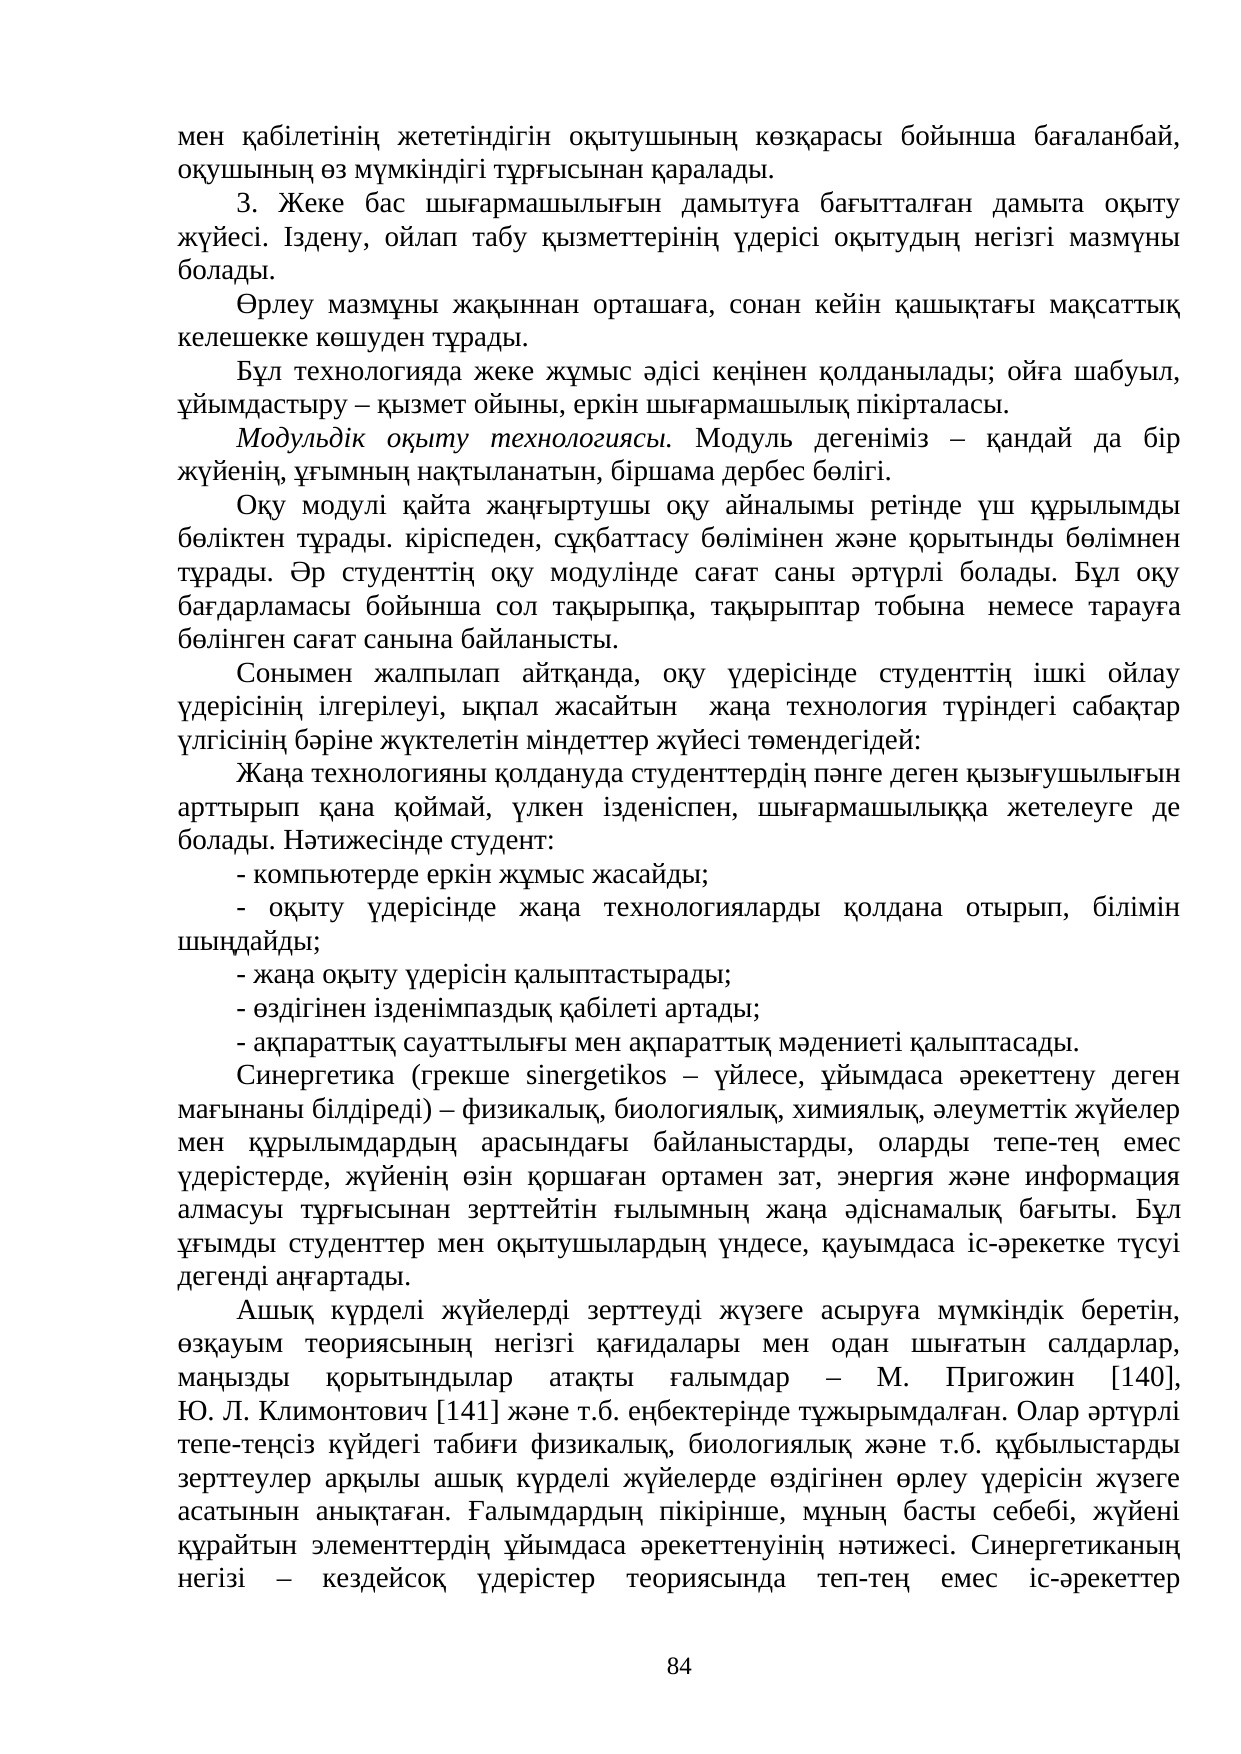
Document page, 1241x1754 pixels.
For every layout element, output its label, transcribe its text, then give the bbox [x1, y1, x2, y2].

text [177, 1292, 1181, 1594]
text Модульдік оқыту технологиясы. Модуль дегеніміз – қандай да бір жүйенің, ұғымның нақтыланатын, біршама дербес бөлігі. [177, 420, 1181, 487]
text Бұл технологияда жеке жұмыс әдісі кеңінен қолданылады; ойға шабуыл, ұйымдастыру – қызмет ойыны, еркін шығармашылық пікірталасы. [177, 353, 1181, 420]
text 3. Жеке бас шығармашылығын дамытуға бағытталған дамыта оқыту жүйесі. Іздену, ойлап табу қызметтерінің үдерісі оқытудың негізгі мазмүны болады. [177, 185, 1181, 286]
text - компьютерде еркін жұмыс жасайды; [177, 856, 1181, 889]
text Жаңа технологияны қолдануда студенттердің пәнге деген қызығушылығын арттырып қана қоймай, үлкен ізденіспен, шығармашылыққа жетелеуге де болады. Нәтижесінде студент: [177, 755, 1181, 856]
text - оқыту үдерісінде жаңа технологияларды қолдана отырып, білімін шыңдайды; [177, 889, 1181, 957]
text Сонымен жалпылап айтқанда, оқу үдерісінде студенттің ішкі ойлау үдерісінің ілгерілеуі, ықпал жасайтын жаңа технология түріндегі сабақтар үлгісінің бәріне жүктелетін міндеттер жүйесі төмендегідей: [177, 655, 1181, 755]
text - өздігінен ізденімпаздық қабілеті артады; [177, 990, 1181, 1024]
text - ақпараттық сауаттылығы мен ақпараттық мәдениеті қалыптасады. [177, 1024, 1181, 1057]
text - жаңа оқыту үдерісін қалыптастырады; [177, 957, 1181, 990]
text Өрлеу мазмұны жақыннан орташаға, сонан кейін қашықтағы мақсаттық келешекке көшуден тұрады. [177, 286, 1181, 353]
text Синергетика (грекше sinergetikos – үйлесе, ұйымдаса әрекеттену деген мағынаны білдіреді) – физикалық, биологиялық, химиялық, әлеуметтік жүйелер мен құрылымдардың арасындағы байланыстарды, оларды тепе-тең емес үдерістерде, жүйенің өзін қоршаған ортамен зат, энергия және информация алмасуы тұрғысынан зерттейтін ғылымның жаңа әдіснамалық бағыты. Бұл ұғымды студенттер мен оқытушылардың үндесе, қауымдаса іс-әрекетке түсуі дегенді аңғартады. [177, 1057, 1181, 1292]
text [177, 118, 1181, 185]
text Оқу модулі қайта жаңғыртушы оқу айналымы ретінде үш құрылымды бөліктен тұрады. кіріспеден, сұқбаттасу бөлімінен және қорытынды бөлімнен тұрады. Әр студенттің оқу модулінде сағат саны әртүрлі болады. Бұл оқу бағдарламасы бойынша сол тақырыпқа, тақырыптар тобына немесе тарауға бөлінген сағат санына байланысты. [177, 487, 1181, 655]
